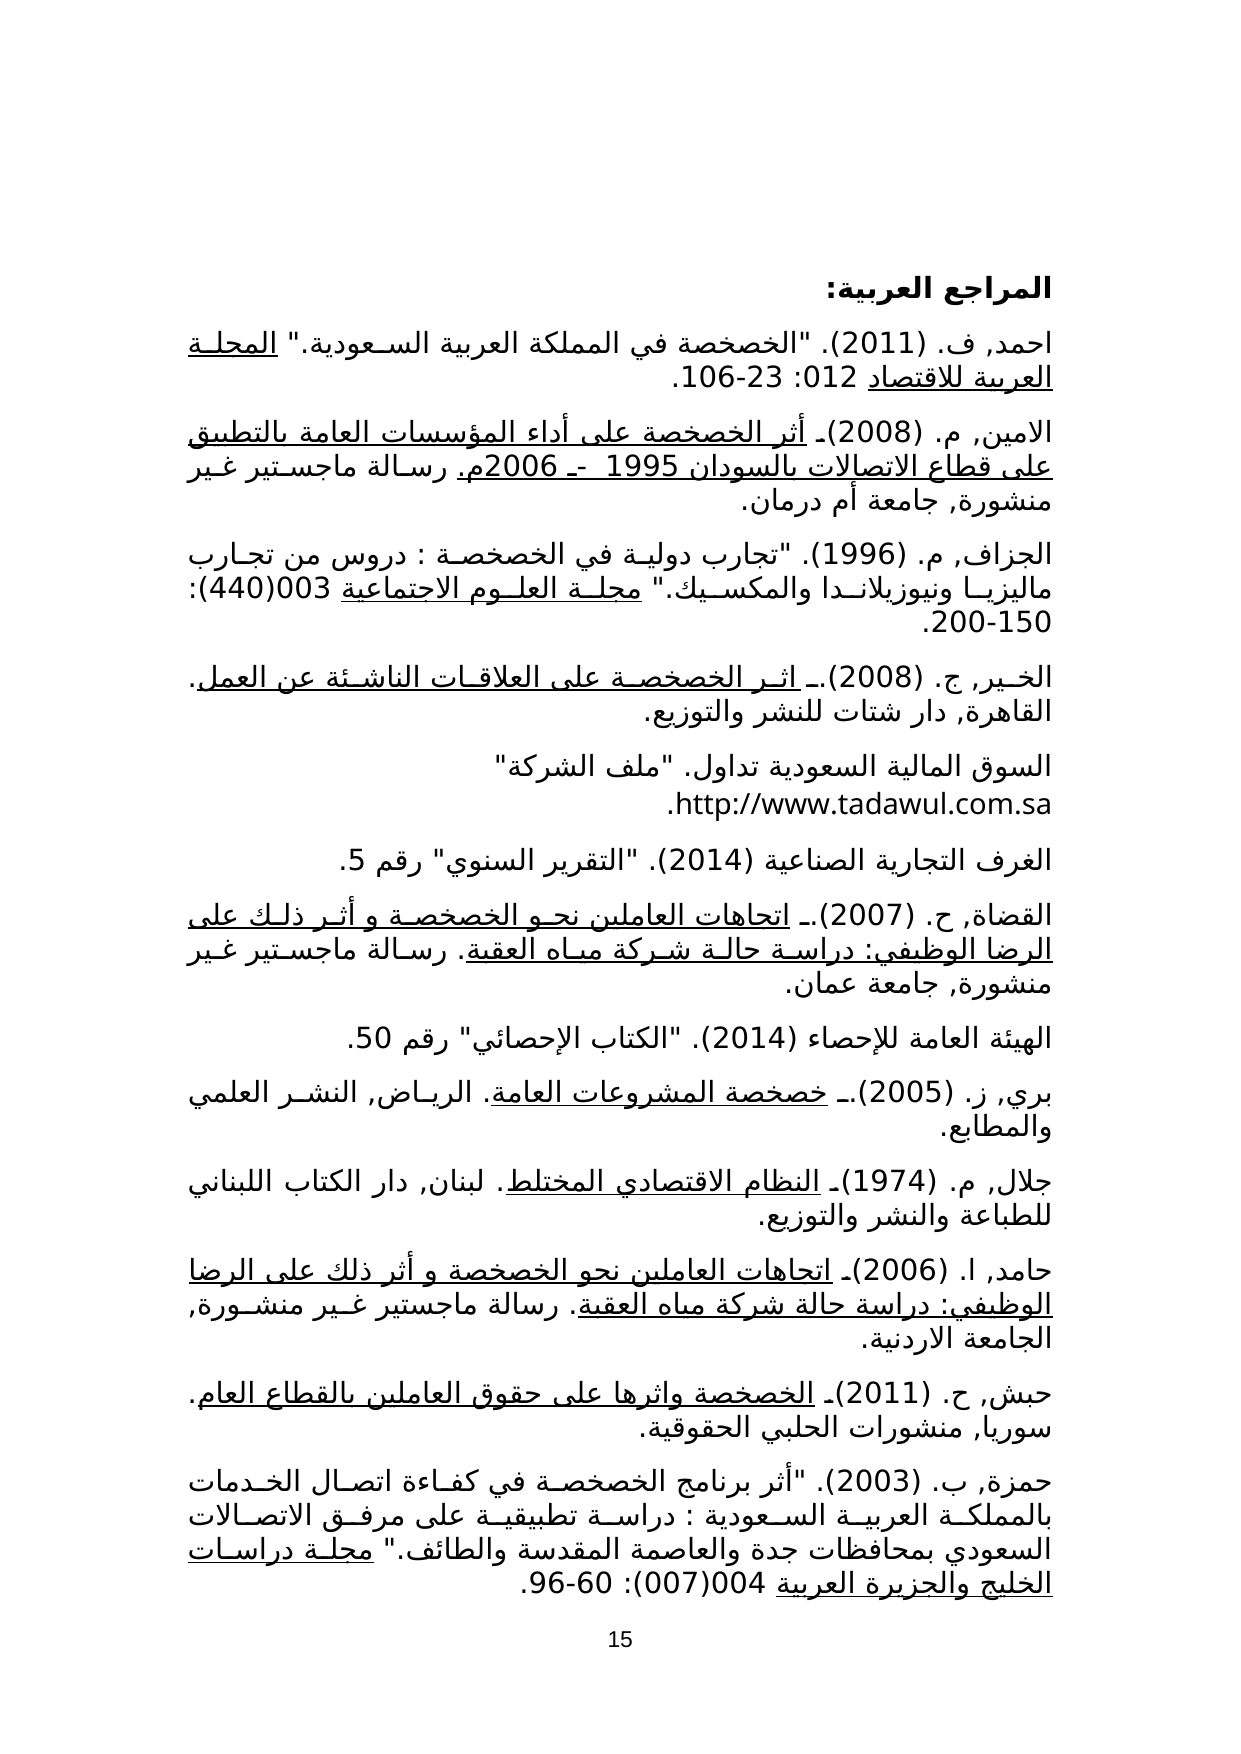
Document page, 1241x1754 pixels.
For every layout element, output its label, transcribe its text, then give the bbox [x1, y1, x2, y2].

text جلال, م. (1974). النظام الاقتصادي المختلط. لبنان, دار الكتاب اللبناني للطباعة والنشر والتوزيع. [187, 1164, 1053, 1232]
text حبش, ح. (2011). الخصخصة واثرها على حقوق العاملين بالقطاع العام. سوريا, منشورات الحلبي الحقوقية. [187, 1376, 1053, 1444]
text حمزة, ب. (2003). "أثر برنامج الخصخصة في كفاءة اتصال الخدمات بالمملكة العربية السعودية : دراسة تطبيقية على مرفق الاتصالات السعودي بمحافظات جدة والعاصمة المقدسة والطائف." مجلة دراسات الخليج والجزيرة العربية 004(007): 60-96. [187, 1465, 1053, 1601]
text احمد, ف. (2011). "الخصخصة في المملكة العربية السعودية." المجلة العربية للاقتصاد 012: 23-106. [187, 326, 1053, 394]
text المراجع العربية: [187, 271, 1053, 305]
text الخير, ج. (2008). اثر الخصخصة على العلاقات الناشئة عن العمل. القاهرة, دار شتات للنشر والتوزيع. [187, 660, 1053, 728]
text بري, ز. (2005). خصخصة المشروعات العامة. الرياض, النشر العلمي والمطابع. [187, 1076, 1053, 1144]
text الجزاف, م. (1996). "تجارب دولية في الخصخصة : دروس من تجارب ماليزيا ونيوزيلاندا والمكسيك." مجلة العلوم الاجتماعية 003(440): 150-200. [187, 538, 1053, 639]
text السوق المالية السعودية تداول. "ملف الشركة" http://www.tadawul.com.sa. [187, 749, 1053, 823]
text حامد, ا. (2006). اتجاهات العاملين نحو الخصخصة و أثر ذلك على الرضا الوظيفي: دراسة حالة شركة مياه العقبة. رسالة ماجستير غير منشورة, الجامعة الاردنية. [187, 1253, 1053, 1355]
text القضاة, ح. (2007). اتجاهات العاملين نحو الخصخصة و أثر ذلك على الرضا الوظيفي: دراسة حالة شركة مياه العقبة. رسالة ماجستير غير منشورة, جامعة عمان. [187, 898, 1053, 1000]
text الامين, م. (2008). أثر الخصخصة على أداء المؤسسات العامة بالتطبيق على قطاع الاتصالات بالسودان 1995 - 2006م. رسالة ماجستير غير منشورة, جامعة أم درمان. [187, 415, 1053, 517]
text الهيئة العامة للإحصاء (2014). "الكتاب الإحصائي" رقم 50. [187, 1021, 1053, 1055]
text الغرف التجارية الصناعية (2014). "التقرير السنوي" رقم 5. [187, 843, 1053, 877]
